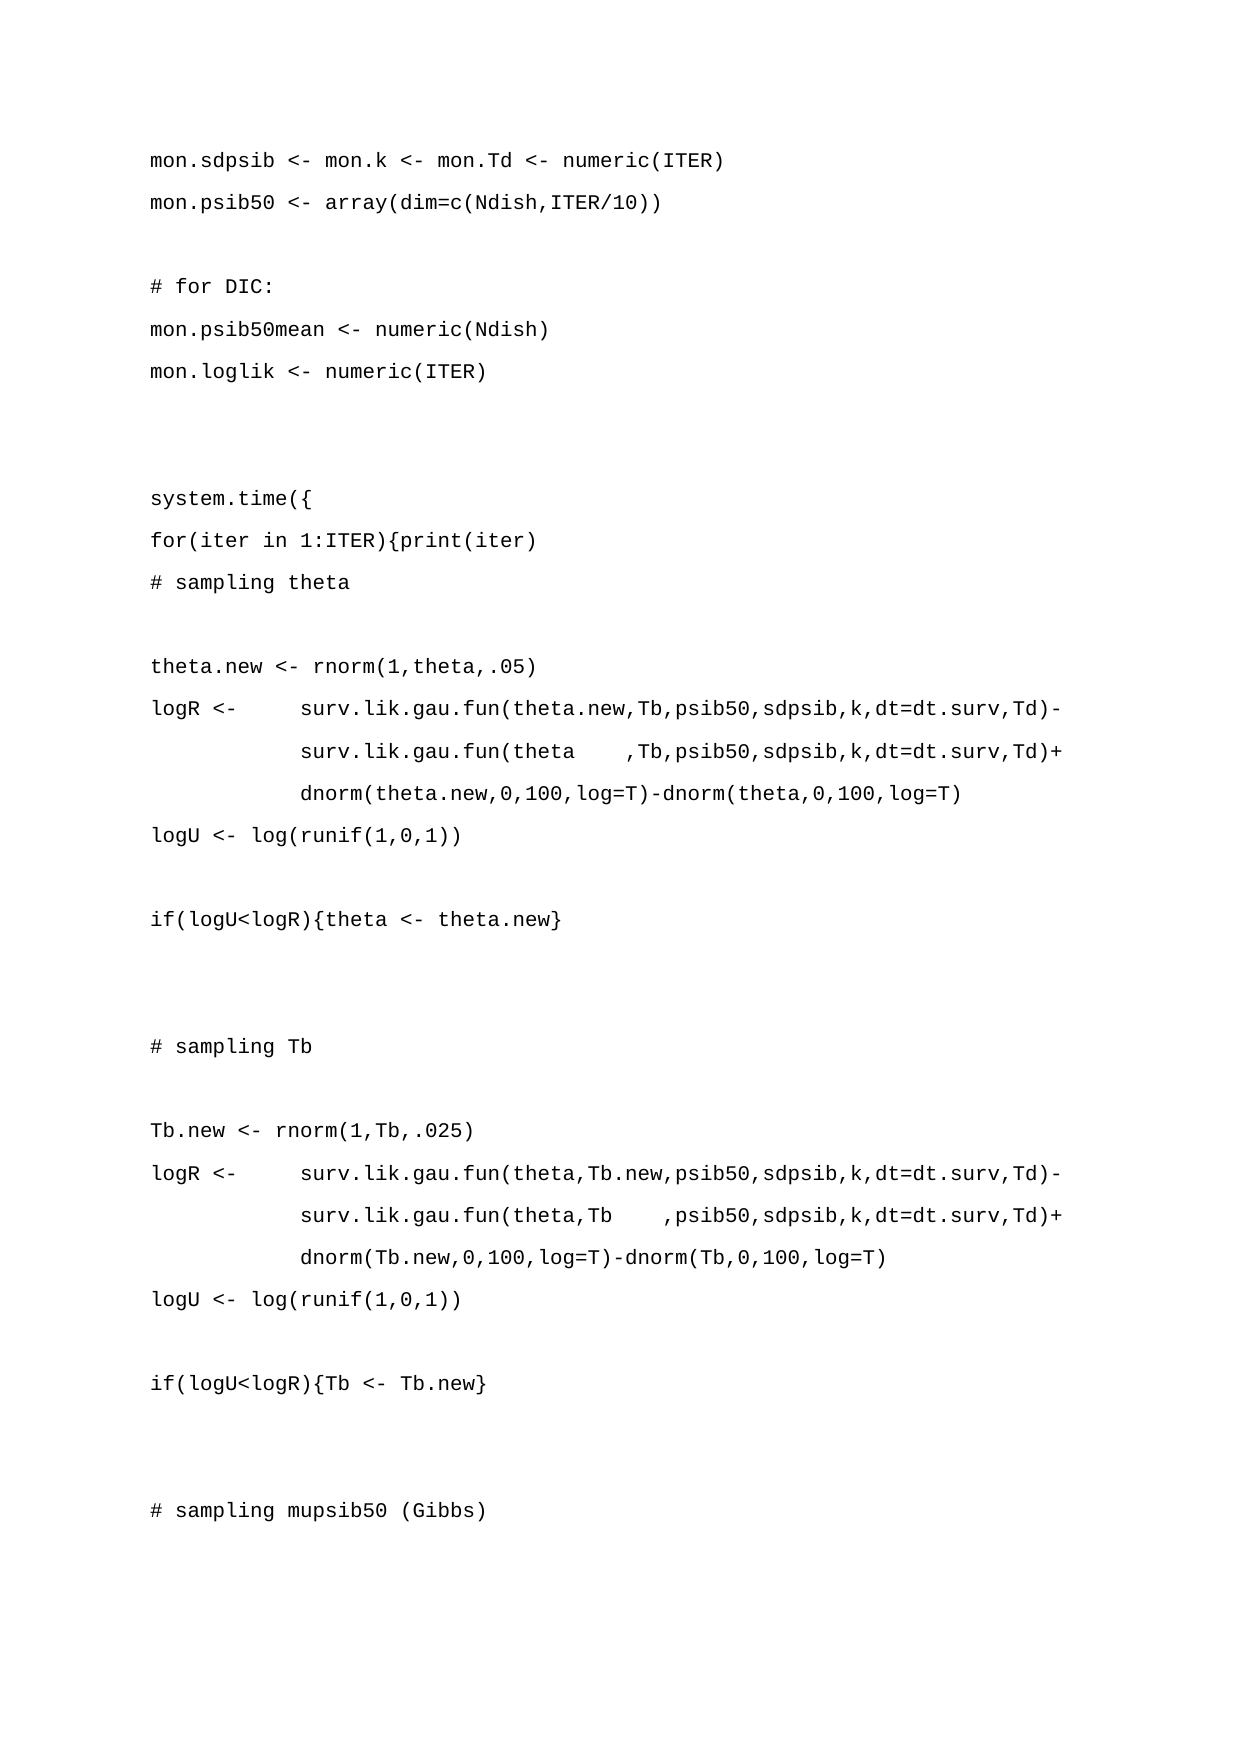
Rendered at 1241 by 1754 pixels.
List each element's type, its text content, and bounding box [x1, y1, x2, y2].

text system.time({ [150, 487, 1090, 511]
text logR <- surv.lik.gau.fun(theta,Tb.new,psib50,sdpsib,k,dt=dt.surv,Td)- [150, 1162, 1090, 1186]
text logR <- surv.lik.gau.fun(theta.new,Tb,psib50,sdpsib,k,dt=dt.surv,Td)- [150, 698, 1090, 722]
text # sampling theta [150, 572, 1090, 596]
text theta.new <- rnorm(1,theta,.05) [150, 656, 1090, 680]
text mon.psib50mean <- numeric(Ndish) [150, 319, 1090, 342]
text # for DIC: [150, 277, 1090, 300]
text # sampling mupsib50 (Gibbs) [150, 1500, 1090, 1524]
text logU <- log(runif(1,0,1)) [150, 1289, 1090, 1313]
text surv.lik.gau.fun(theta,Tb ,psib50,sdpsib,k,dt=dt.surv,Td)+ [150, 1205, 1090, 1228]
text if(logU<logR){theta <- theta.new} [150, 909, 1090, 933]
text mon.sdpsib <- mon.k <- mon.Td <- numeric(ITER) [150, 150, 1090, 174]
text dnorm(Tb.new,0,100,log=T)-dnorm(Tb,0,100,log=T) [150, 1247, 1090, 1271]
text mon.psib50 <- array(dim=c(Ndish,ITER/10)) [150, 192, 1090, 216]
text if(logU<logR){Tb <- Tb.new} [150, 1373, 1090, 1397]
text mon.loglik <- numeric(ITER) [150, 361, 1090, 384]
text # sampling Tb [150, 1036, 1090, 1059]
text surv.lik.gau.fun(theta ,Tb,psib50,sdpsib,k,dt=dt.surv,Td)+ [150, 741, 1090, 764]
text logU <- log(runif(1,0,1)) [150, 825, 1090, 849]
text Tb.new <- rnorm(1,Tb,.025) [150, 1120, 1090, 1144]
text dnorm(theta.new,0,100,log=T)-dnorm(theta,0,100,log=T) [150, 783, 1090, 806]
text for(iter in 1:ITER){print(iter) [150, 530, 1090, 553]
